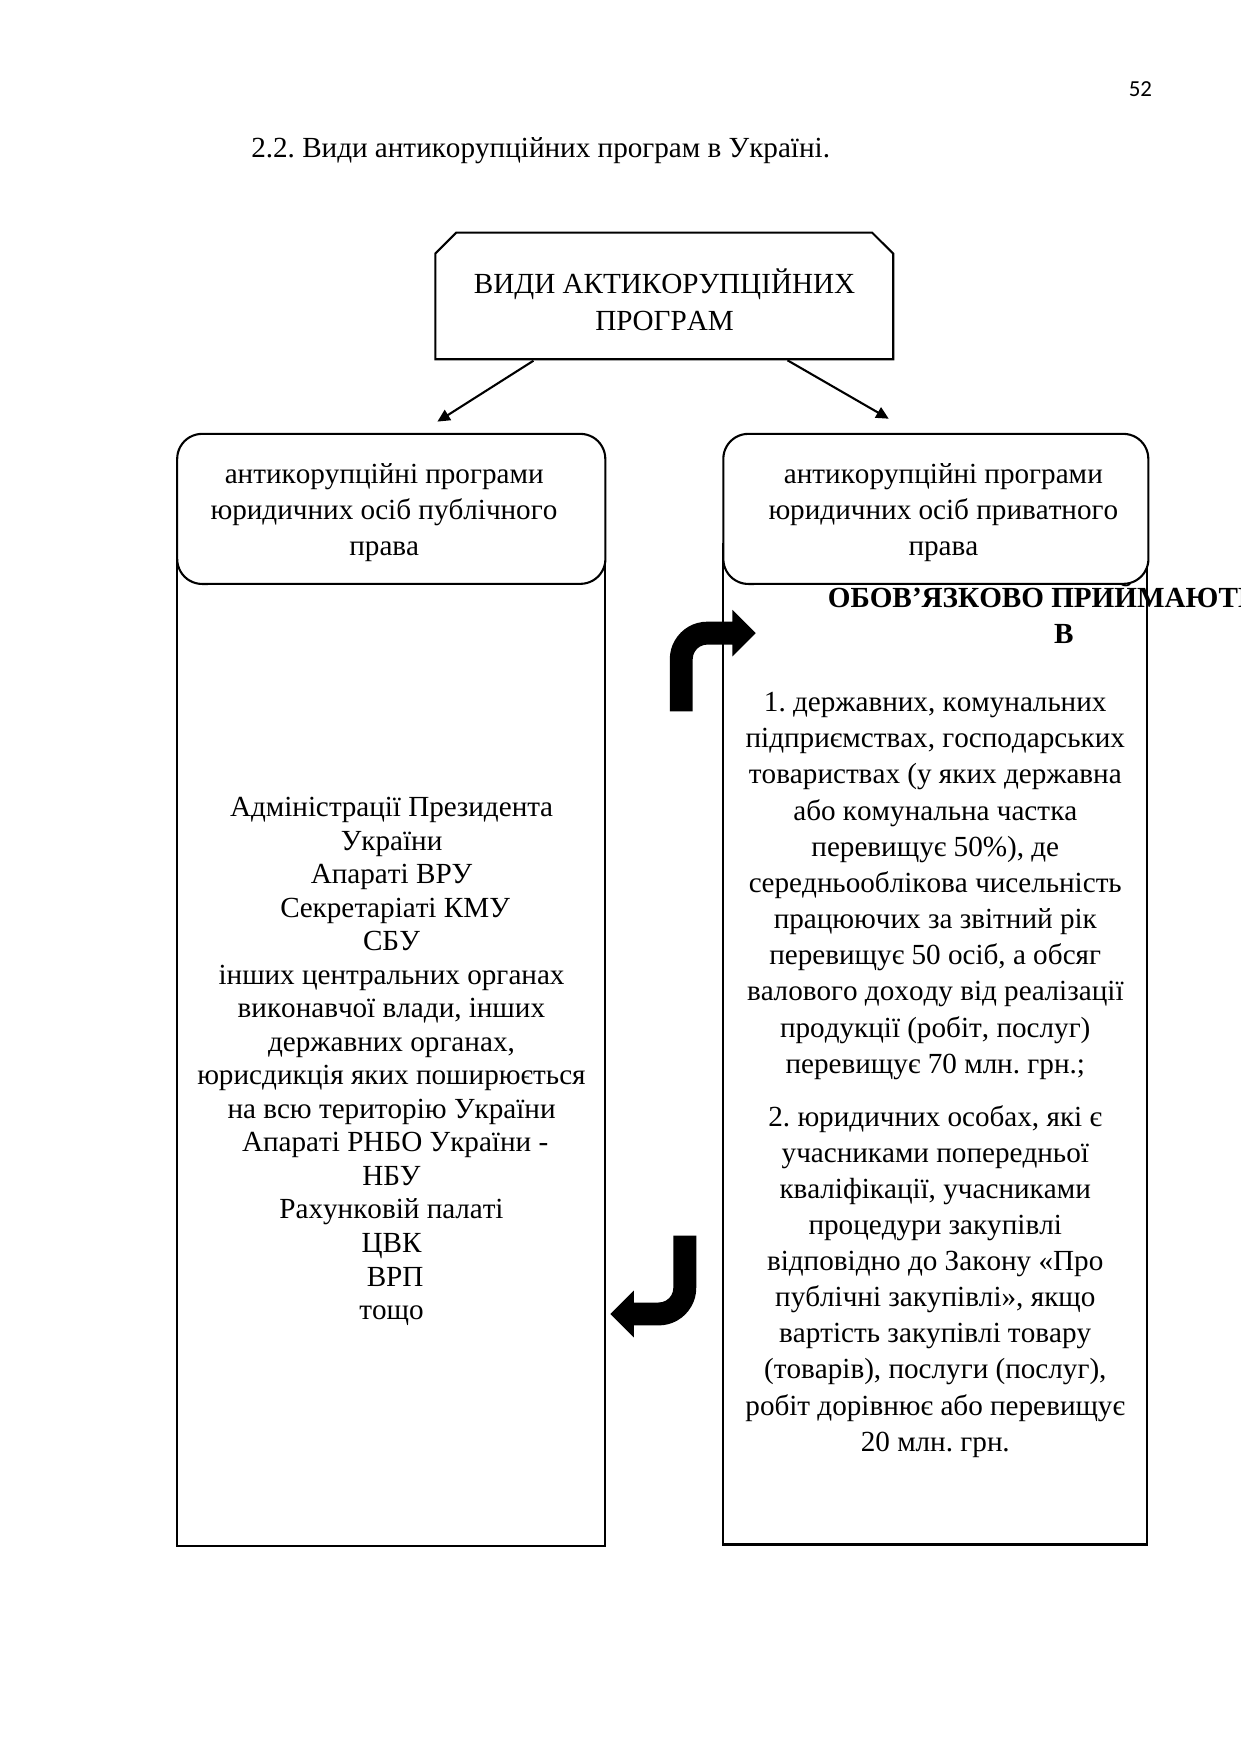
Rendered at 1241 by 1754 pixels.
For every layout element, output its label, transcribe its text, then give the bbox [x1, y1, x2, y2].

text 2.2. Види антикорупційних програм в Україні. [177, 130, 1152, 163]
